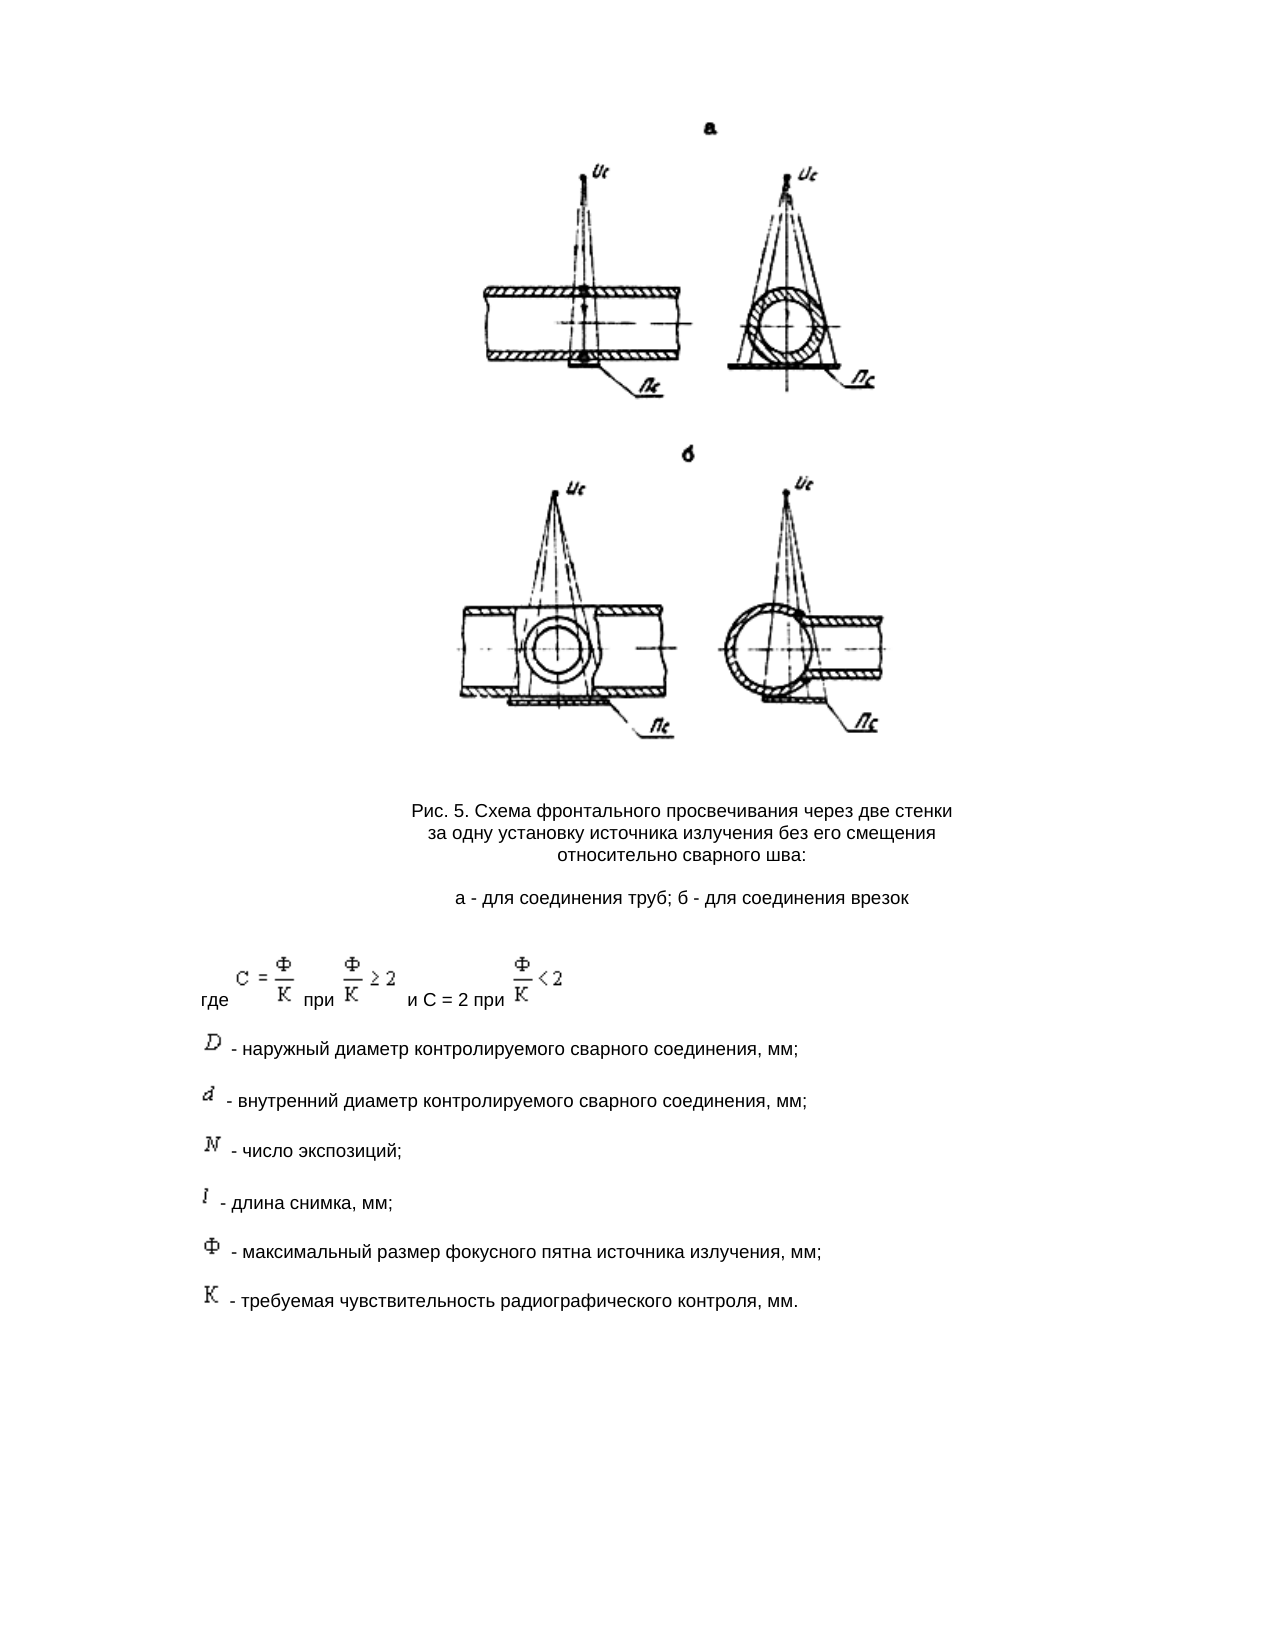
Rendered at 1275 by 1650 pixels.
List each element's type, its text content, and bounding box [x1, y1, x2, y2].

text за одну установку источника излучения без его смещения [177, 822, 1186, 843]
text - длина снимка, мм; [177, 1183, 1186, 1213]
text - максимальный размер фокусного пятна источника излучения, мм; [177, 1235, 1186, 1262]
text - внутренний диаметр контролируемого сварного соединения, мм; [177, 1080, 1186, 1111]
text где при и С = 2 при [177, 951, 1186, 1010]
picture [200, 1031, 226, 1055]
picture [449, 118, 914, 758]
picture [200, 1183, 215, 1210]
text - число экспозиций; [177, 1132, 1186, 1161]
text Рис. 5. Схема фронтального просвечивания через две стенки [177, 800, 1186, 822]
picture [200, 1132, 226, 1158]
text относительно сварного шва: [177, 843, 1186, 865]
text - наружный диаметр контролируемого сварного соединения, мм; [177, 1031, 1186, 1059]
text а - для соединения труб; б - для соединения врезок [177, 887, 1186, 908]
picture [200, 1284, 224, 1308]
picture [200, 1235, 226, 1259]
picture [509, 951, 568, 1006]
picture [339, 951, 403, 1006]
picture [200, 1080, 221, 1107]
picture [234, 951, 299, 1006]
text - требуемая чувствительность радиографического контроля, мм. [177, 1284, 1186, 1311]
